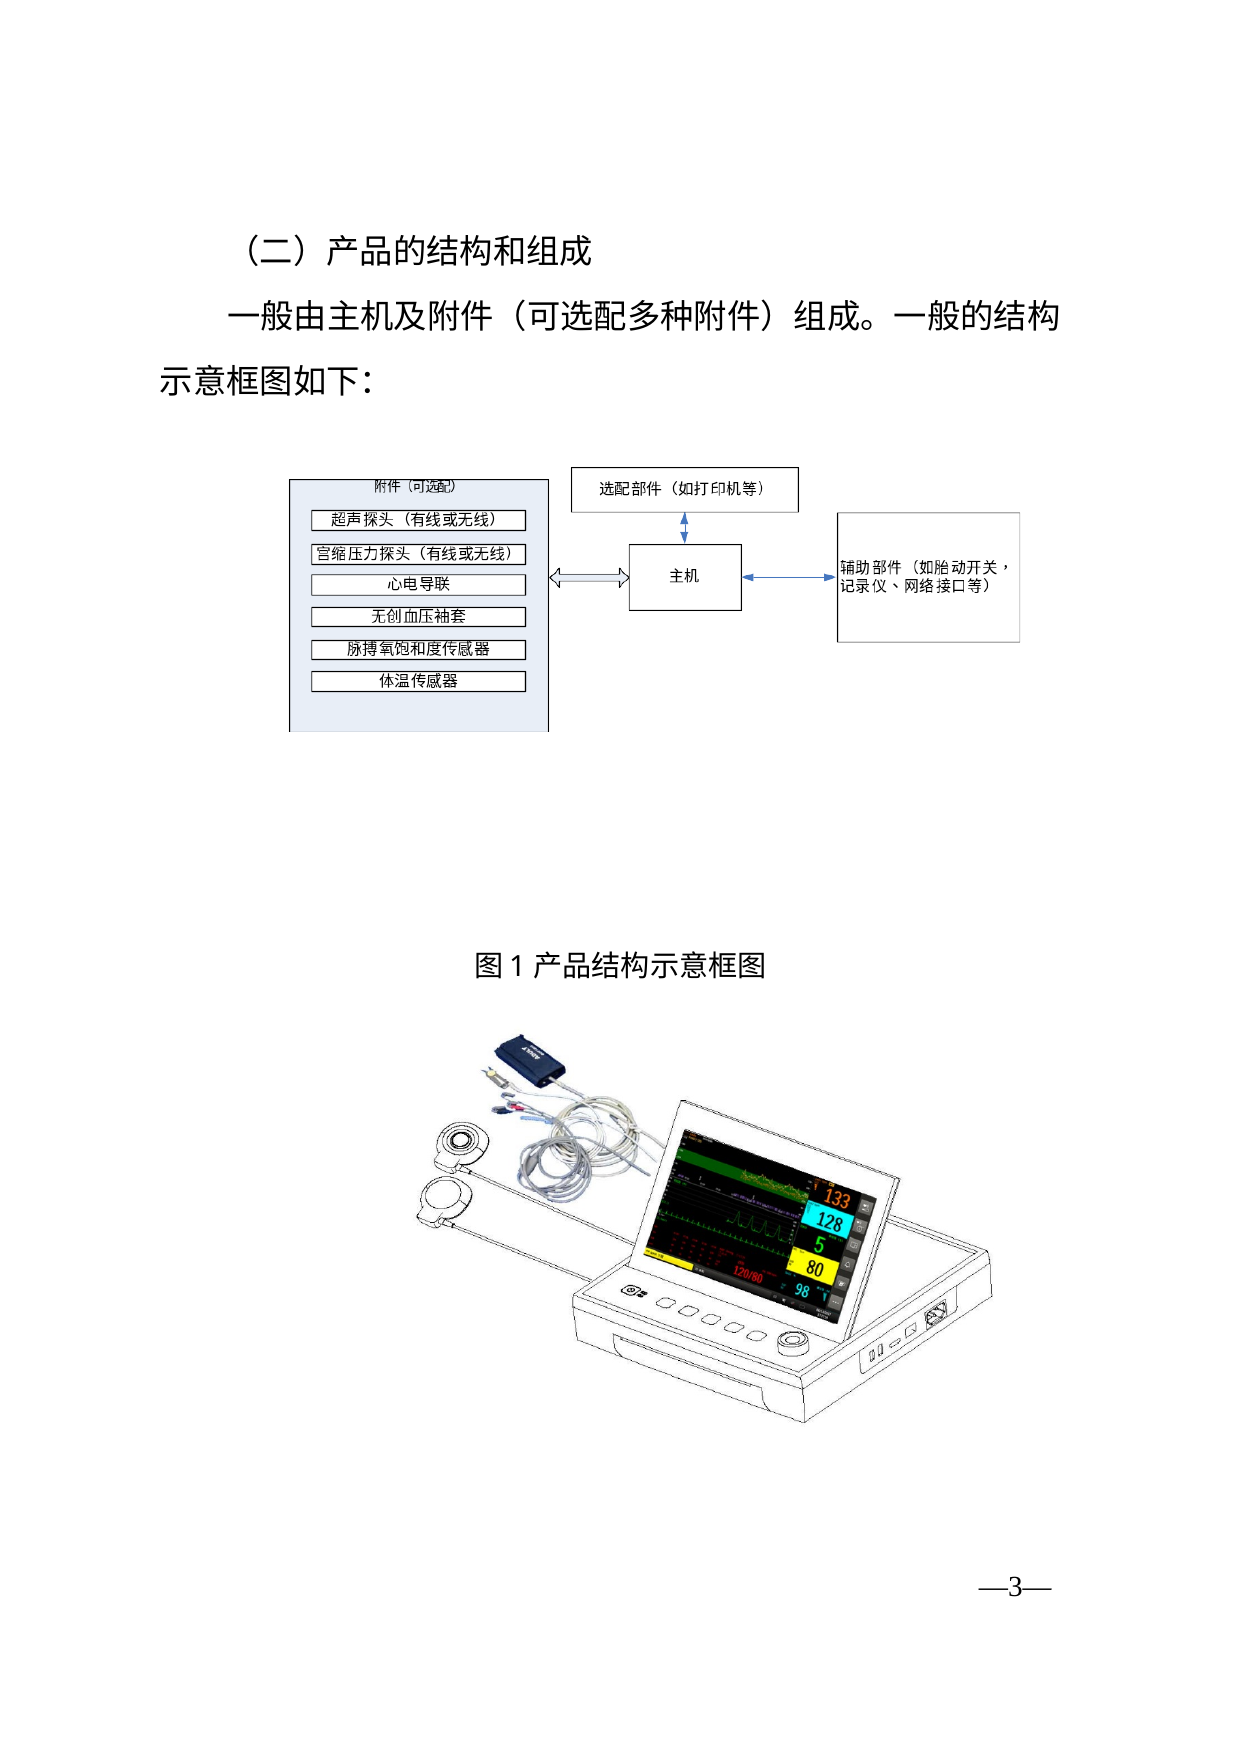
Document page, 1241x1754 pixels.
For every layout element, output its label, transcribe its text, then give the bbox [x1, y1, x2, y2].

picture [203, 1002, 1125, 1446]
text （二）产品的结构和组成 [159, 217, 1081, 282]
text 一般由主机及附件（可选配多种附件）组成。一般的结构示意框图如下： [159, 282, 1081, 412]
text 图1 产品结构示意框图 [159, 932, 1081, 997]
